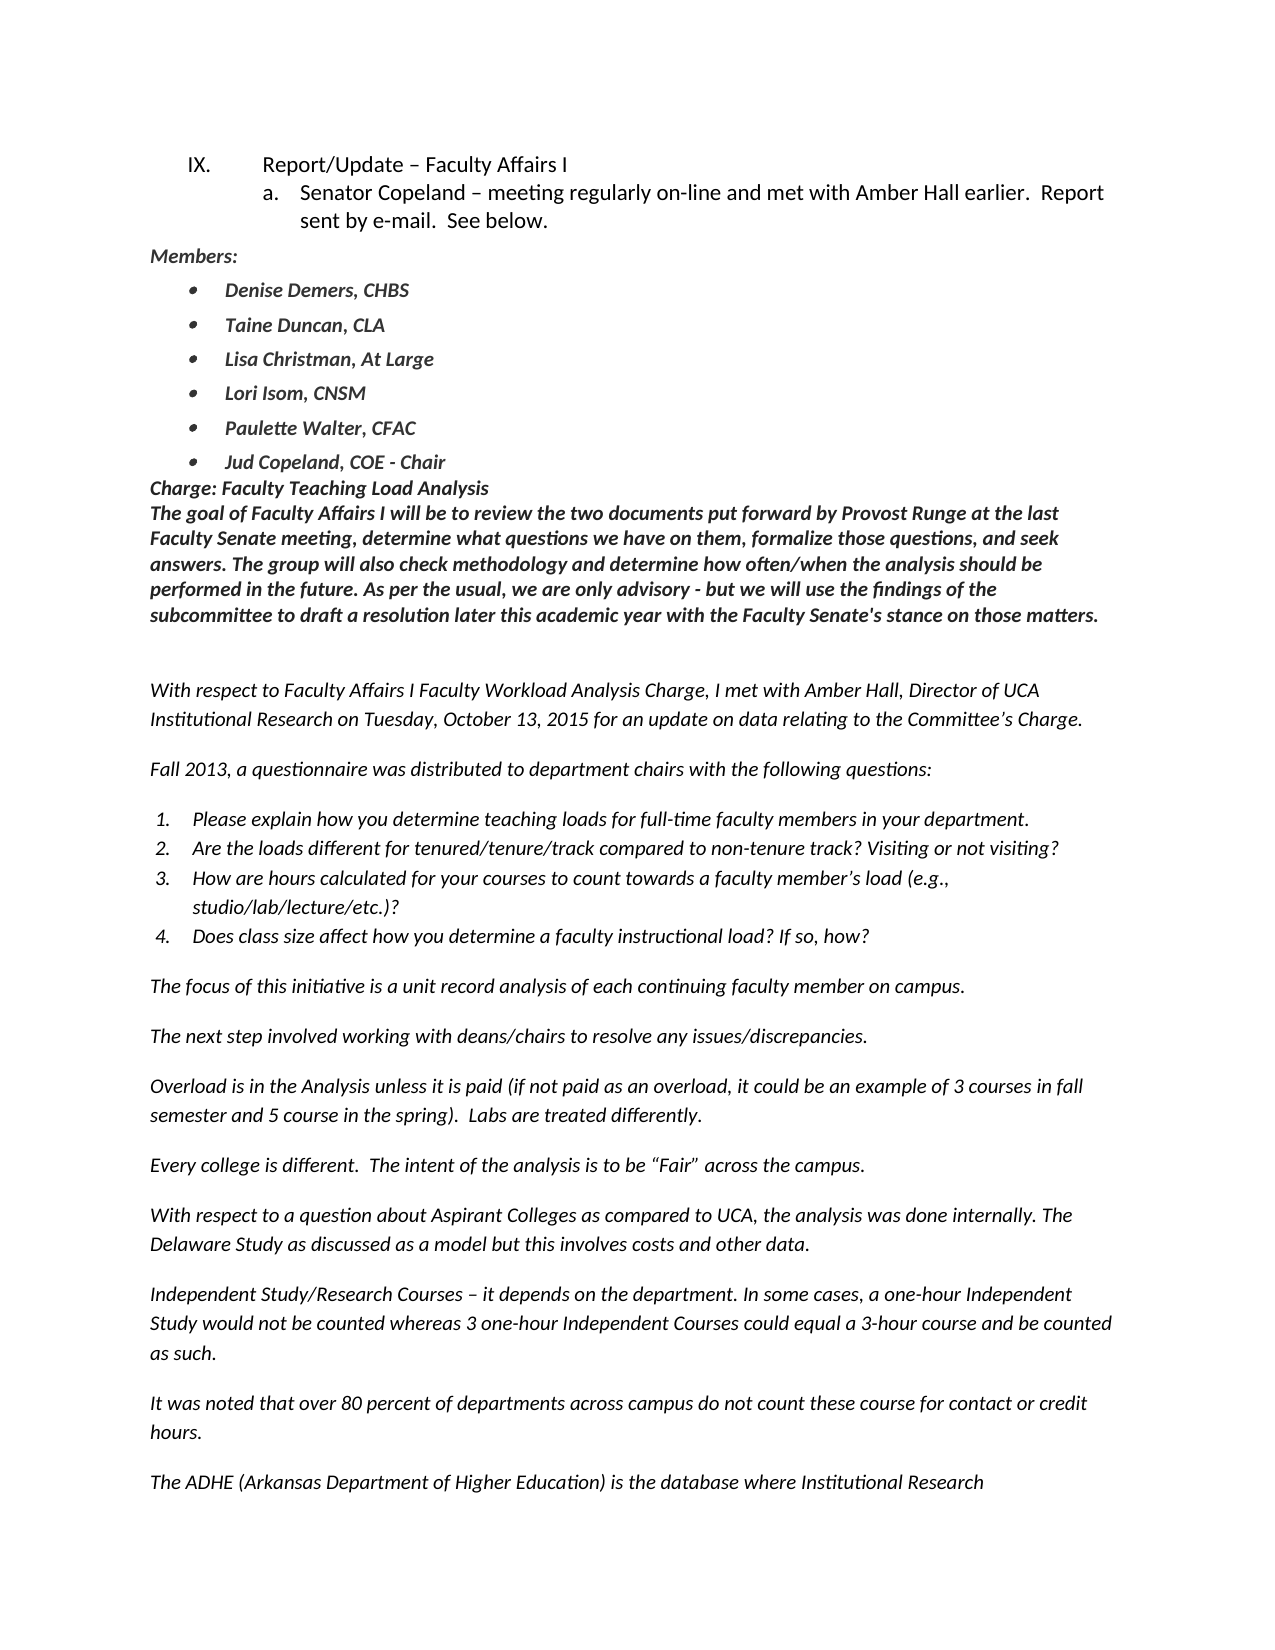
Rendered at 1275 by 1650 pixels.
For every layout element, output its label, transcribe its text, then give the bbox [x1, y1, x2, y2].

list Taine Duncan, CLA [187, 303, 1125, 337]
list Senator Copeland – meeting regularly on-line and met with Amber Hall earlier. Report sent by e-mail. See below. [262, 178, 1125, 234]
text The ADHE (Arkansas Department of Higher Education) is the database where Institutional Research [150, 1469, 1125, 1494]
list Report/Update – Faculty Affairs I [187, 150, 1125, 178]
text Every college is different. The intent of the analysis is to be “Fair” across the campus. [150, 1152, 1125, 1178]
text With respect to a question about Aspirant Colleges as compared to UCA, the analysis was done internally. The Delaware Study as discussed as a model but this involves costs and other data. [150, 1202, 1125, 1257]
list Denise Demers, CHBS [187, 268, 1125, 303]
list Jud Copeland, COE - Chair [187, 440, 1125, 475]
text Members: [150, 234, 1125, 268]
list Lisa Christman, At Large [187, 337, 1125, 372]
list Lori Isom, CNSM [187, 372, 1125, 406]
text The goal of Faculty Affairs I will be to review the two documents put forward by Provost Runge at the last Faculty Senate meeting, determine what questions we have on them, formalize those questions, and seek answers. The group will also check methodology and determine how often/when the analysis should be performed in the future. As per the usual, we are only advisory - but we will use the findings of the subcommittee to draft a resolution later this academic year with the Faculty Senate's stance on those matters. [150, 500, 1125, 627]
list Does class size affect how you determine a faculty instructional load? If so, how? [155, 923, 1125, 948]
list How are hours calculated for your courses to count towards a faculty member’s load (e.g., studio/lab/lecture/etc.)? [155, 865, 1125, 919]
list Please explain how you determine teaching loads for full-time faculty members in your department. [155, 806, 1125, 832]
list Are the loads different for tenured/tenure/track compared to non-tenure track? Visiting or not visiting? [155, 836, 1125, 861]
text Charge: Faculty Teaching Load Analysis [150, 475, 1125, 500]
text Overload is in the Analysis unless it is paid (if not paid as an overload, it could be an example of 3 courses in fall semester and 5 course in the spring). Labs are treated differently. [150, 1073, 1125, 1128]
text It was noted that over 80 percent of departments across campus do not count these course for contact or credit hours. [150, 1390, 1125, 1444]
text The focus of this initiative is a unit record analysis of each continuing faculty member on campus. [150, 973, 1125, 998]
text Fall 2013, a questionnaire was distributed to department chairs with the following questions: [150, 756, 1125, 782]
text The next step involved working with deans/chairs to resolve any issues/discrepancies. [150, 1023, 1125, 1048]
text Independent Study/Research Courses – it depends on the department. In some cases, a one-hour Independent Study would not be counted whereas 3 one-hour Independent Courses could equal a 3-hour course and be counted as such. [150, 1281, 1125, 1365]
list Paulette Walter, CFAC [187, 406, 1125, 440]
text With respect to Faculty Affairs I Faculty Workload Analysis Charge, I met with Amber Hall, Director of UCA Institutional Research on Tuesday, October 13, 2015 for an update on data relating to the Committee’s Charge. [150, 677, 1125, 732]
